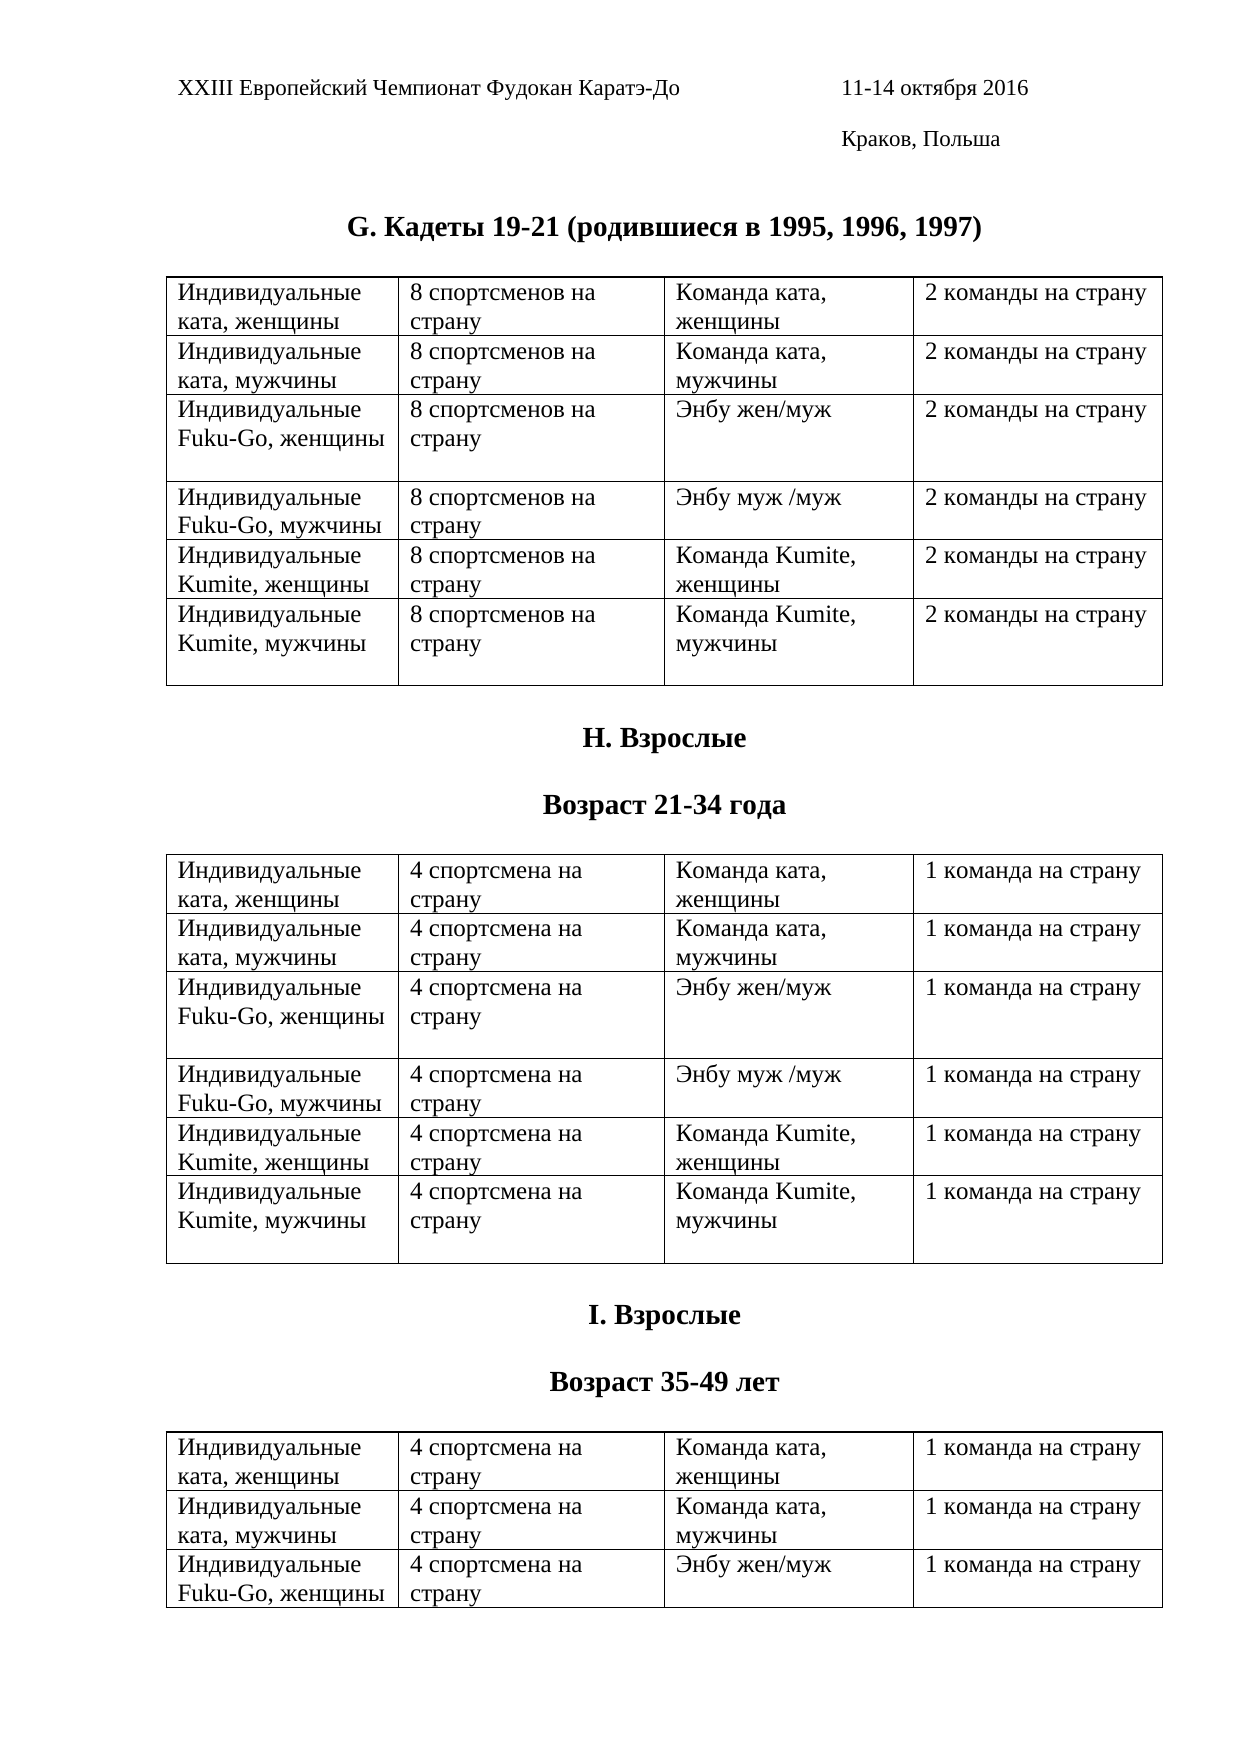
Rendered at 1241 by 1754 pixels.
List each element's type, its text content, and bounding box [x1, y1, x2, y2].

table_cell Индивидуальные ката, мужчины [167, 914, 398, 971]
table_cell 4 спортсмена на страну [399, 1118, 664, 1175]
table_cell Энбу жен/муж [665, 972, 913, 1058]
table_header 2 команды на страну [914, 278, 1162, 335]
table_cell 8 спортсменов на страну [399, 540, 664, 598]
table_cell Энбу жен/муж [665, 1550, 913, 1607]
table_cell Индивидуальные Kumite, мужчины [167, 1176, 398, 1263]
table_cell 8 спортсменов на страну [399, 395, 664, 481]
table_cell Индивидуальные Fuku-Go, мужчины [167, 1059, 398, 1117]
text H. Взрослые [177, 720, 1152, 753]
table_cell 1 команда на страну [914, 972, 1162, 1058]
table_cell 1 команда на страну [914, 1059, 1162, 1117]
table_cell 2 команды на страну [914, 540, 1162, 598]
table_cell 4 спортсмена на страну [399, 914, 664, 971]
table_cell Индивидуальные Fuku-Go, мужчины [167, 482, 398, 539]
table_header Команда ката, женщины [665, 278, 913, 335]
table_cell Энбу муж /муж [665, 1059, 913, 1117]
table_cell 4 спортсмена на страну [399, 1059, 664, 1117]
table_header 8 спортсменов на страну [399, 278, 664, 335]
table_cell 2 команды на страну [914, 482, 1162, 539]
table_cell 8 спортсменов на страну [399, 599, 664, 685]
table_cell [399, 1550, 664, 1607]
table_cell 4 спортсмена на страну [399, 972, 664, 1058]
table_cell Команда Kumite, мужчины [665, 1176, 913, 1263]
table_cell Индивидуальные Kumite, женщины [167, 1118, 398, 1175]
table_cell 8 спортсменов на страну [399, 482, 664, 539]
table_cell 2 команды на страну [914, 599, 1162, 685]
table_cell Энбу муж /муж [665, 482, 913, 539]
table_header Индивидуальные ката, женщины [167, 855, 398, 912]
table_cell 1 команда на страну [914, 1118, 1162, 1175]
text Возраст 21-34 года [177, 787, 1152, 820]
table_cell Индивидуальные Kumite, женщины [167, 540, 398, 598]
table_header 4 спортсмена на страну [399, 855, 664, 912]
table_header Команда ката, женщины [665, 855, 913, 912]
table_cell 1 команда на страну [914, 914, 1162, 971]
table_cell Команда Kumite, мужчины [665, 599, 913, 685]
table_cell 1 команда на страну [914, 1550, 1162, 1607]
text Возраст 35-49 лет [177, 1364, 1152, 1398]
table_cell Индивидуальные Kumite, мужчины [167, 599, 398, 685]
table_header 1 команда на страну [914, 855, 1162, 912]
text I. Взрослые [177, 1297, 1152, 1331]
table_cell Команда ката, мужчины [665, 914, 913, 971]
table_cell Команда Kumite, женщины [665, 540, 913, 598]
table_cell Индивидуальные ката, мужчины [167, 336, 398, 393]
table_cell Индивидуальные Fuku-Go, женщины [167, 395, 398, 481]
table_header Команда ката, женщины [665, 1433, 913, 1490]
table_cell 1 команда на страну [914, 1176, 1162, 1263]
table_cell Команда ката, мужчины [665, 336, 913, 393]
table_header Индивидуальные ката, женщины [167, 278, 398, 335]
table_cell 4 спортсмена на страну [399, 1491, 664, 1548]
table_cell 8 спортсменов на страну [399, 336, 664, 393]
table_cell 2 команды на страну [914, 395, 1162, 481]
text G. Кадеты 19-21 (родившиеся в 1995, 1996, 1997) [177, 209, 1152, 243]
table_cell Индивидуальные Fuku-Go, женщины [167, 972, 398, 1058]
table_cell Команда Kumite, женщины [665, 1118, 913, 1175]
table_cell Индивидуальные ката, мужчины [167, 1491, 398, 1548]
table_header Индивидуальные ката, женщины [167, 1433, 398, 1490]
table_cell 1 команда на страну [914, 1491, 1162, 1548]
table_cell 2 команды на страну [914, 336, 1162, 393]
table_header 4 спортсмена на страну [399, 1433, 664, 1490]
table_cell 4 спортсмена на страну [399, 1176, 664, 1263]
table_cell Команда ката, мужчины [665, 1491, 913, 1548]
table_cell Энбу жен/муж [665, 395, 913, 481]
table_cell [167, 1550, 398, 1607]
table_header 1 команда на страну [914, 1433, 1162, 1490]
